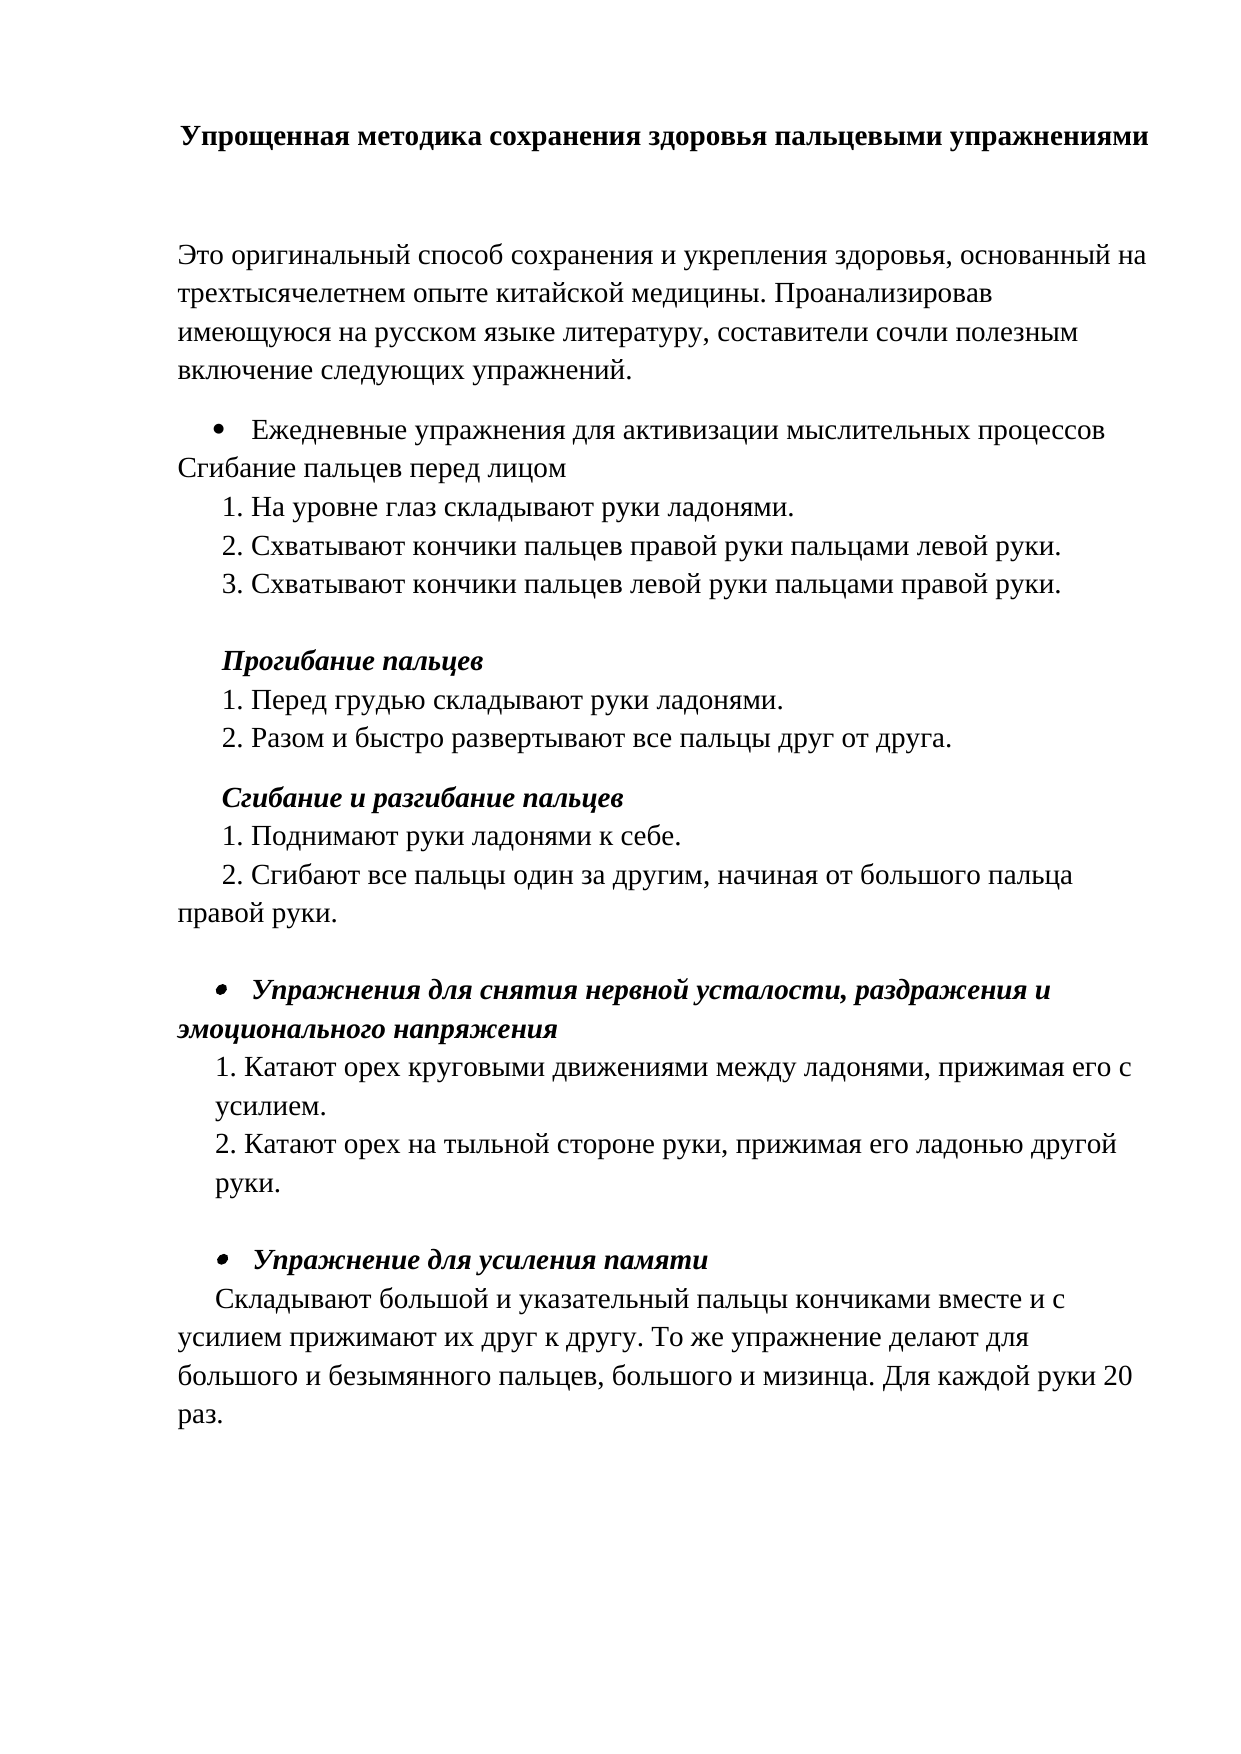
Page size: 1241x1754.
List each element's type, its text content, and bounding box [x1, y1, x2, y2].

text 2. Схватывают кончики пальцев правой руки пальцами левой руки. [177, 528, 1152, 561]
text 2. Катают орех на тыльной стороне руки, прижимая его ладонью другой руки. [215, 1127, 1152, 1199]
text 2. Разом и быстро развертывают все пальцы друг от друга. [177, 720, 1152, 754]
text 1. Катают орех круговыми движениями между ладонями, прижимая его с усилием. [215, 1049, 1152, 1122]
text Это оригинальный способ сохранения и укрепления здоровья, основанный на трехтысячелетнем опыте китайской медицины. Проанализировав имеющуюся на русском языке литературу, составители сочли полезным включение следующих упражнений. [177, 237, 1152, 386]
list Ежедневные упражнения для активизации мыслительных процессов Сгибание пальцев перед лицом [177, 412, 1152, 484]
text 1. Поднимают руки ладонями к себе. [177, 818, 1152, 852]
text 1. На уровне глаз складывают руки ладонями. [177, 489, 1152, 523]
text Складывают большой и указательный пальцы кончиками вместе и с усилием прижимают их друг к другу. То же упражнение делают для большого и безымянного пальцев, большого и мизинца. Для каждой руки 20 раз. [177, 1281, 1152, 1430]
text Упрощенная методика сохранения здоровья пальцевыми упражнениями [177, 118, 1152, 152]
list Упражнения для снятия нервной усталости, раздражения и эмоционального напряжения [177, 972, 1152, 1044]
list Упражнение для усиления памяти [215, 1242, 1152, 1276]
text 3. Схватывают кончики пальцев левой руки пальцами правой руки. [177, 566, 1152, 600]
text 1. Перед грудью складывают руки ладонями. [177, 682, 1152, 715]
text 2. Сгибают все пальцы один за другим, начиная от большого пальца правой руки. [177, 857, 1152, 929]
text Прогибание пальцев [177, 643, 1152, 677]
text Сгибание и разгибание пальцев [177, 780, 1152, 813]
